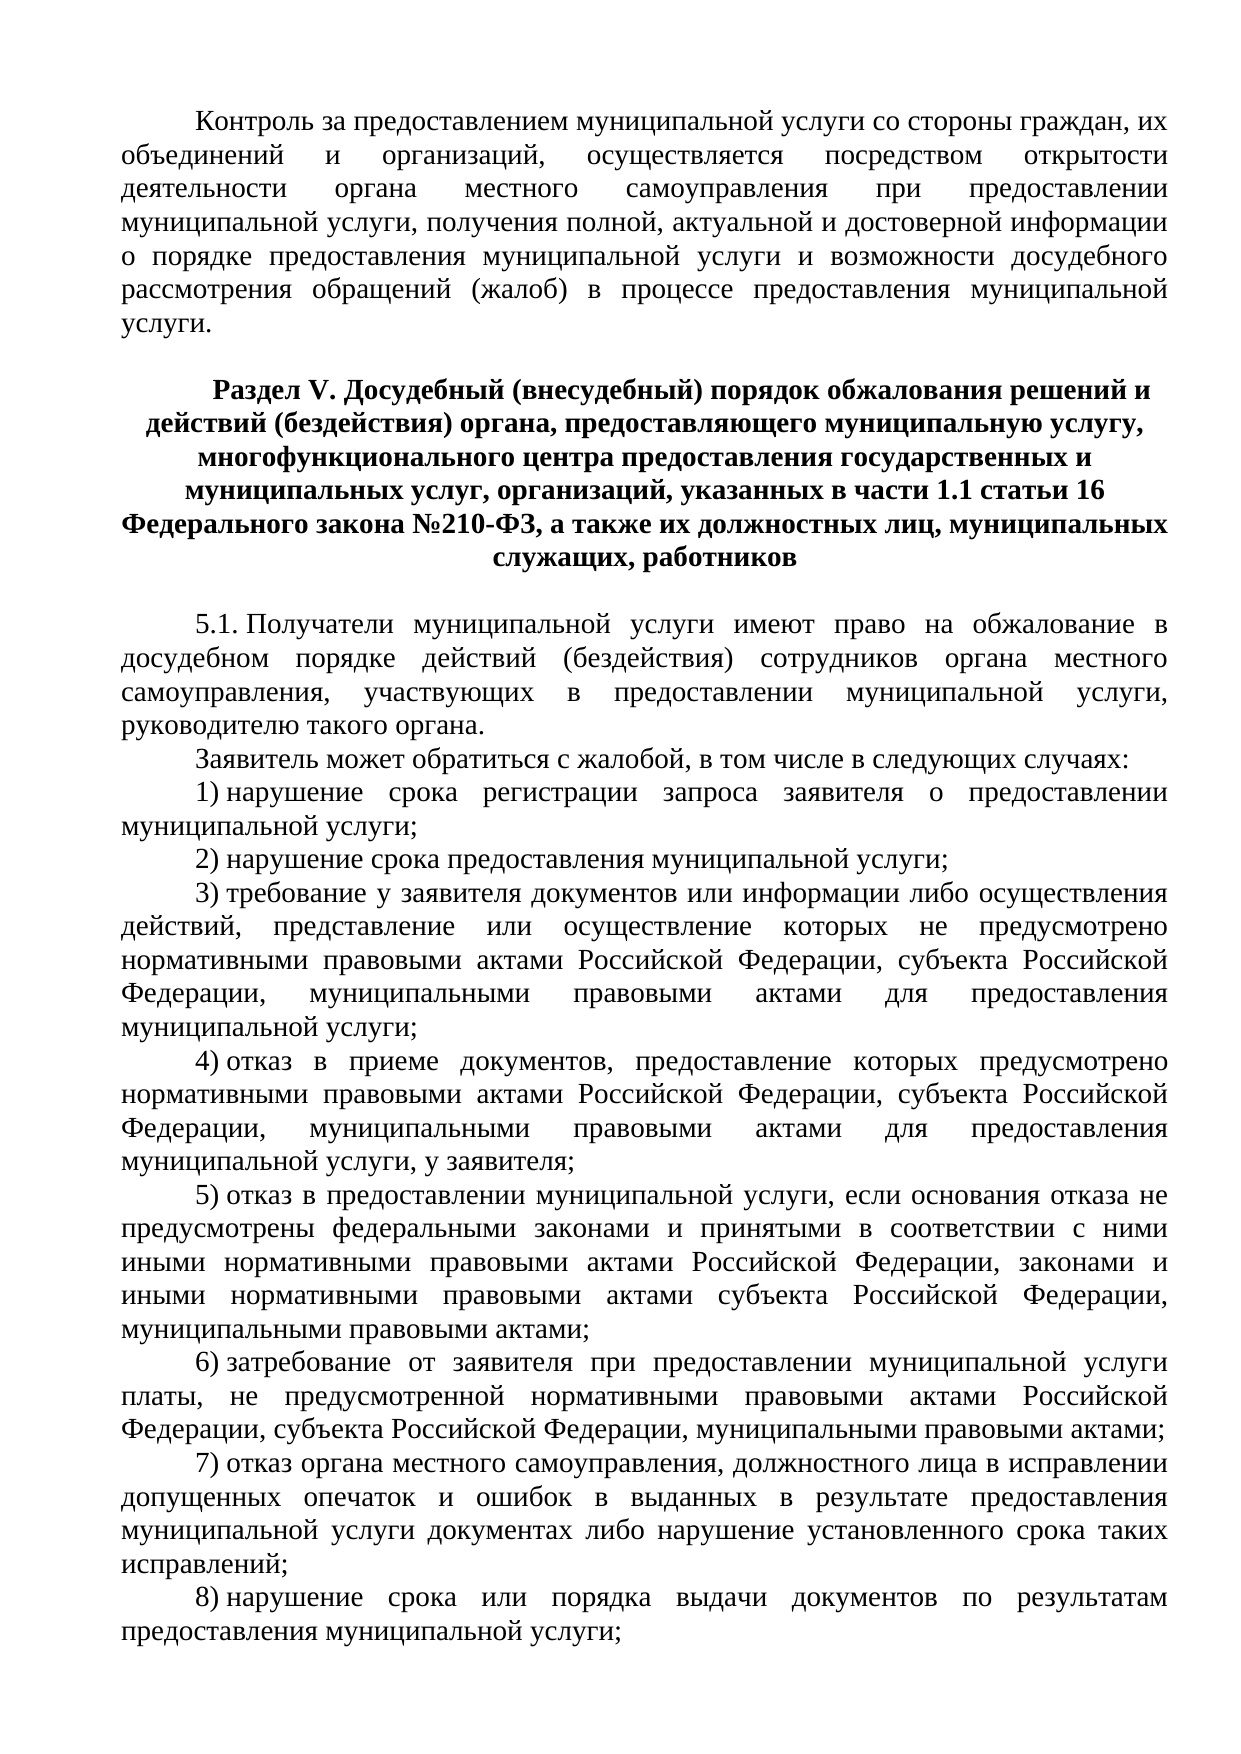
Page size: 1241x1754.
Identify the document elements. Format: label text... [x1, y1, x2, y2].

text 5) отказ в предоставлении муниципальной услуги, если основания отказа не предусмотрены федеральными законами и принятыми в соответствии с ними иными нормативными правовыми актами Российской Федерации, законами и иными нормативными правовыми актами субъекта Российской Федерации, муниципальными правовыми актами; [121, 1177, 1169, 1344]
text 7) отказ органа местного самоуправления, должностного лица в исправлении допущенных опечаток и ошибок в выданных в результате предоставления муниципальной услуги документах либо нарушение установленного срока таких исправлений; [121, 1445, 1169, 1579]
text Контроль за предоставлением муниципальной услуги со стороны граждан, их объединений и организаций, осуществляется посредством открытости деятельности органа местного самоуправления при предоставлении муниципальной услуги, получения полной, актуальной и достоверной информации о порядке предоставления муниципальной услуги и возможности досудебного рассмотрения обращений (жалоб) в процессе предоставления муниципальной услуги. [121, 103, 1169, 338]
text 1) нарушение срока регистрации запроса заявителя о предоставлении муниципальной услуги; [121, 774, 1169, 841]
text 6) затребование от заявителя при предоставлении муниципальной услуги платы, не предусмотренной нормативными правовыми актами Российской Федерации, субъекта Российской Федерации, муниципальными правовыми актами; [121, 1344, 1169, 1445]
text 2) нарушение срока предоставления муниципальной услуги; [121, 841, 1169, 875]
text 3) требование у заявителя документов или информации либо осуществления действий, представление или осуществление которых не предусмотрено нормативными правовыми актами Российской Федерации, субъекта Российской Федерации, муниципальными правовыми актами для предоставления муниципальной услуги; [121, 875, 1169, 1043]
text 4) отказ в приеме документов, предоставление которых предусмотрено нормативными правовыми актами Российской Федерации, субъекта Российской Федерации, муниципальными правовыми актами для предоставления муниципальной услуги, у заявителя; [121, 1043, 1169, 1177]
text Заявитель может обратиться с жалобой, в том числе в следующих случаях: [121, 741, 1169, 774]
text Раздел V. Досудебный (внесудебный) порядок обжалования решений и действий (бездействия) органа, предоставляющего муниципальную услугу, многофункционального центра предоставления государственных и муниципальных услуг, организаций, указанных в части 1.1 статьи 16 Федерального закона №210-ФЗ, а также их должностных лиц, муниципальных служащих, работников [121, 372, 1169, 573]
text 5.1. Получатели муниципальной услуги имеют право на обжалование в досудебном порядке действий (бездействия) сотрудников органа местного самоуправления, участвующих в предоставлении муниципальной услуги, руководителю такого органа. [121, 607, 1169, 741]
text 8) нарушение срока или порядка выдачи документов по результатам предоставления муниципальной услуги; [121, 1579, 1169, 1646]
